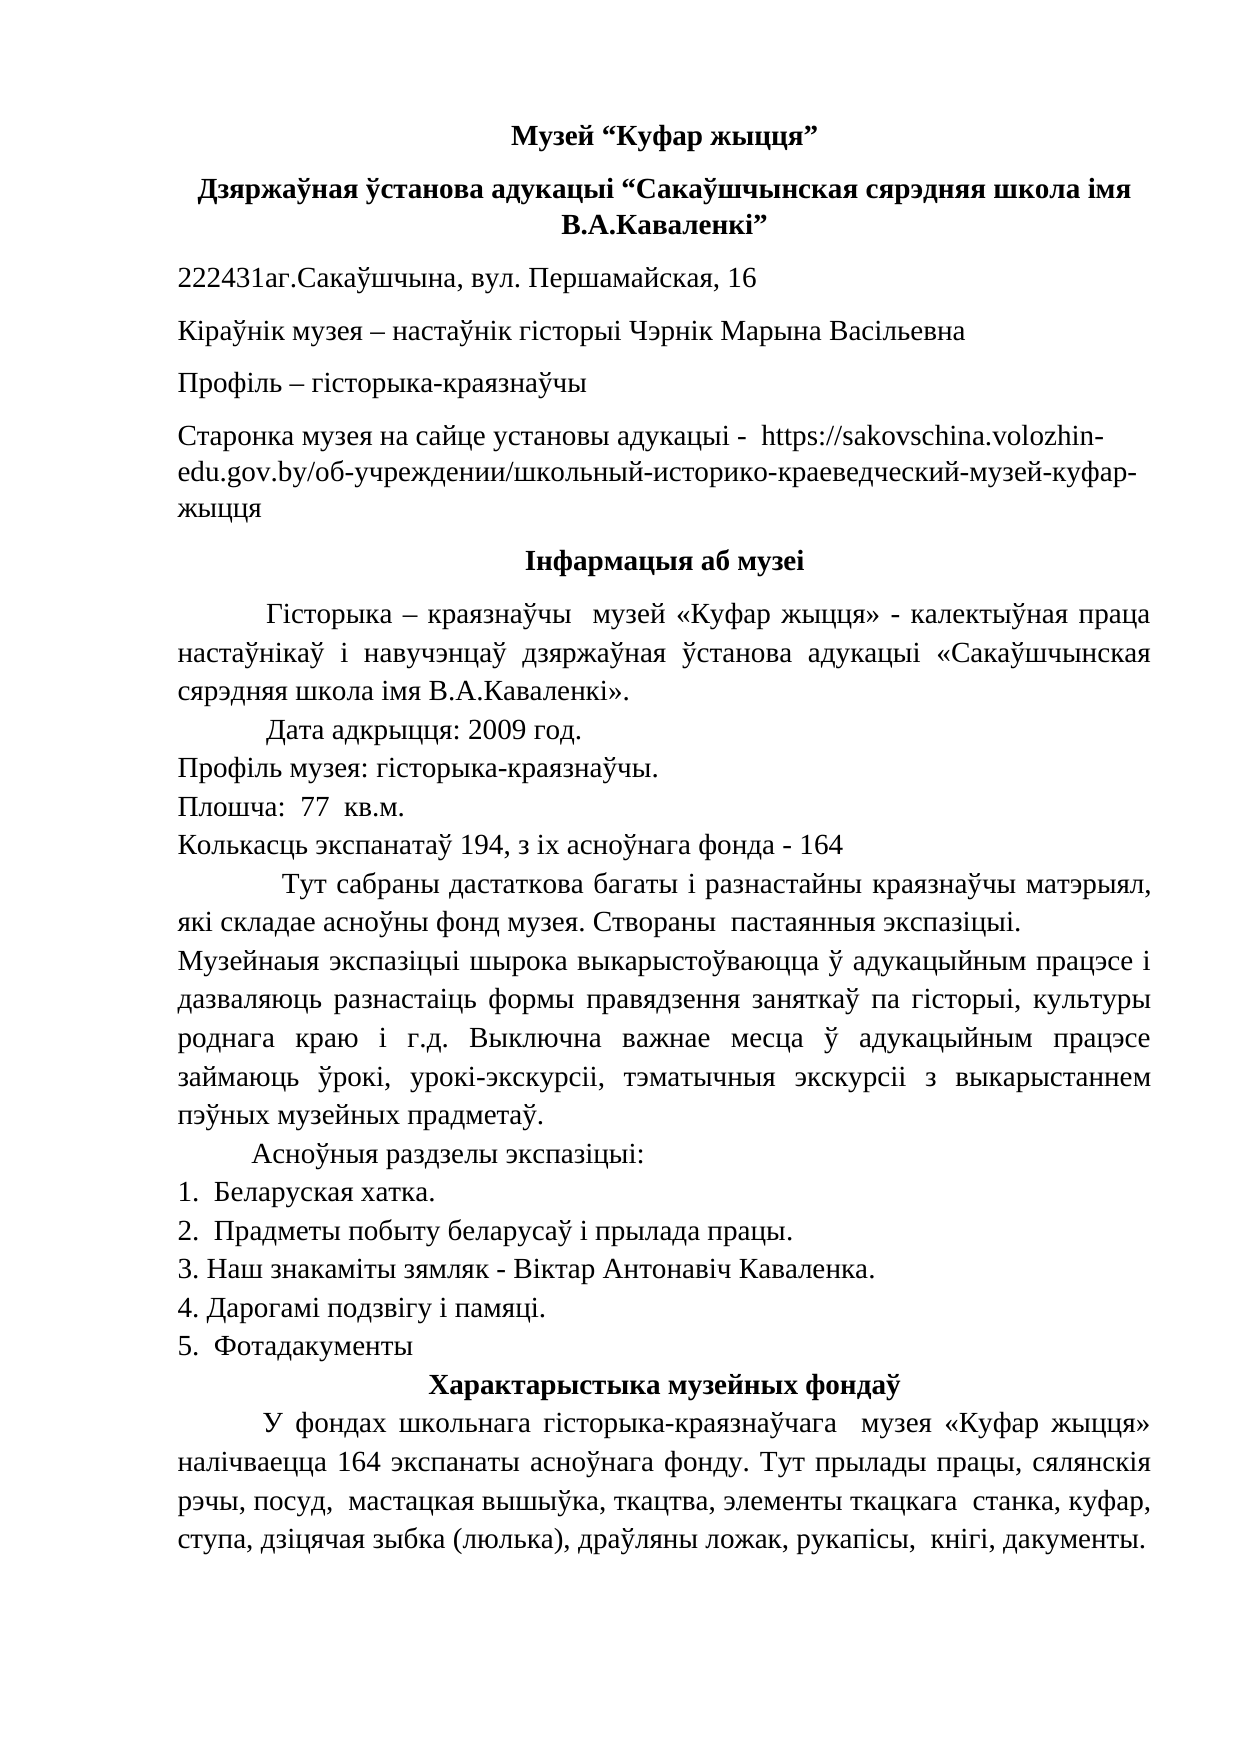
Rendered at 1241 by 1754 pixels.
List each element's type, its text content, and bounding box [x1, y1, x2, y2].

text Дзяржаўная ўстанова адукацыі “Сакаўшчынская сярэдняя школа імя В.А.Каваленкі” [177, 171, 1152, 241]
text 1. Беларуская хатка. [177, 1174, 1152, 1208]
text Профіль музея: гісторыка-краязнаўчы. [177, 750, 1152, 784]
text Тут сабраны дастаткова багаты і разнастайны краязнаўчы матэрыял, які складае асноўны фонд музея. Створаны пастаянныя экспазіцыі. [177, 866, 1152, 938]
text Музейнаыя экспазіцыі шырока выкарыстоўваюцца ў адукацыйным працэсе і дазваляюць разнастаіць формы правядзення заняткаў па гісторыі, культуры роднага краю і г.д. Выключна важнае месца ў адукацыйным працэсе займаюць ўрокі, урокі-экскурсіі, тэматычныя экскурсіі з выкарыстаннем пэўных музейных прадметаў. [177, 943, 1152, 1131]
text 4. Дарогамі подзвігу і памяці. [177, 1290, 1152, 1323]
text 3. Наш знакаміты зямляк - Віктар Антонавіч Каваленка. [177, 1251, 1152, 1285]
text Колькасць экспанатаў 194, з іх асноўнага фонда - 164 [177, 827, 1152, 861]
text Інфармацыя аб музеі [177, 543, 1152, 577]
text Гісторыка – краязнаўчы музей «Куфар жыцця» - калектыўная праца настаўнікаў і навучэнцаў дзяржаўная ўстанова адукацыі «Сакаўшчынская сярэдняя школа імя В.А.Каваленкі». [177, 596, 1152, 707]
text 5. Фотадакументы [177, 1328, 1152, 1362]
text Дата адкрыцця: 2009 год. [177, 712, 1152, 745]
text Характарыстыка музейных фондаў [177, 1367, 1152, 1401]
text 222431аг.Сакаўшчына, вул. Першамайская, 16 [177, 260, 1152, 293]
text Плошча: 77 кв.м. [177, 789, 1152, 822]
text Асноўныя раздзелы экспазіцыі: [177, 1136, 1152, 1169]
text У фондах школьнага гісторыка-краязнаўчага музея «Куфар жыцця» налічваецца 164 экспанаты асноўнага фонду. Тут прылады працы, сялянскія рэчы, посуд, мастацкая вышыўка, ткацтва, элементы ткацкага станка, куфар, ступа, дзіцячая зыбка (люлька), драўляны ложак, рукапісы, кнігі, дакументы. [177, 1406, 1152, 1555]
text Музей “Куфар жыцця” [177, 118, 1152, 152]
text Профіль – гісторыка-краязнаўчы [177, 366, 1152, 399]
text 2. Прадметы побыту беларусаў і прылада працы. [177, 1213, 1152, 1246]
text Старонка музея на сайце установы адукацыі - https://sakovschina.volozhin-edu.gov.by/об-учреждении/школьный-историко-краеведческий-музей-куфар-жыцця [177, 418, 1152, 524]
text Кіраўнік музея – настаўнік гісторыі Чэрнік Марына Васільевна [177, 313, 1152, 346]
